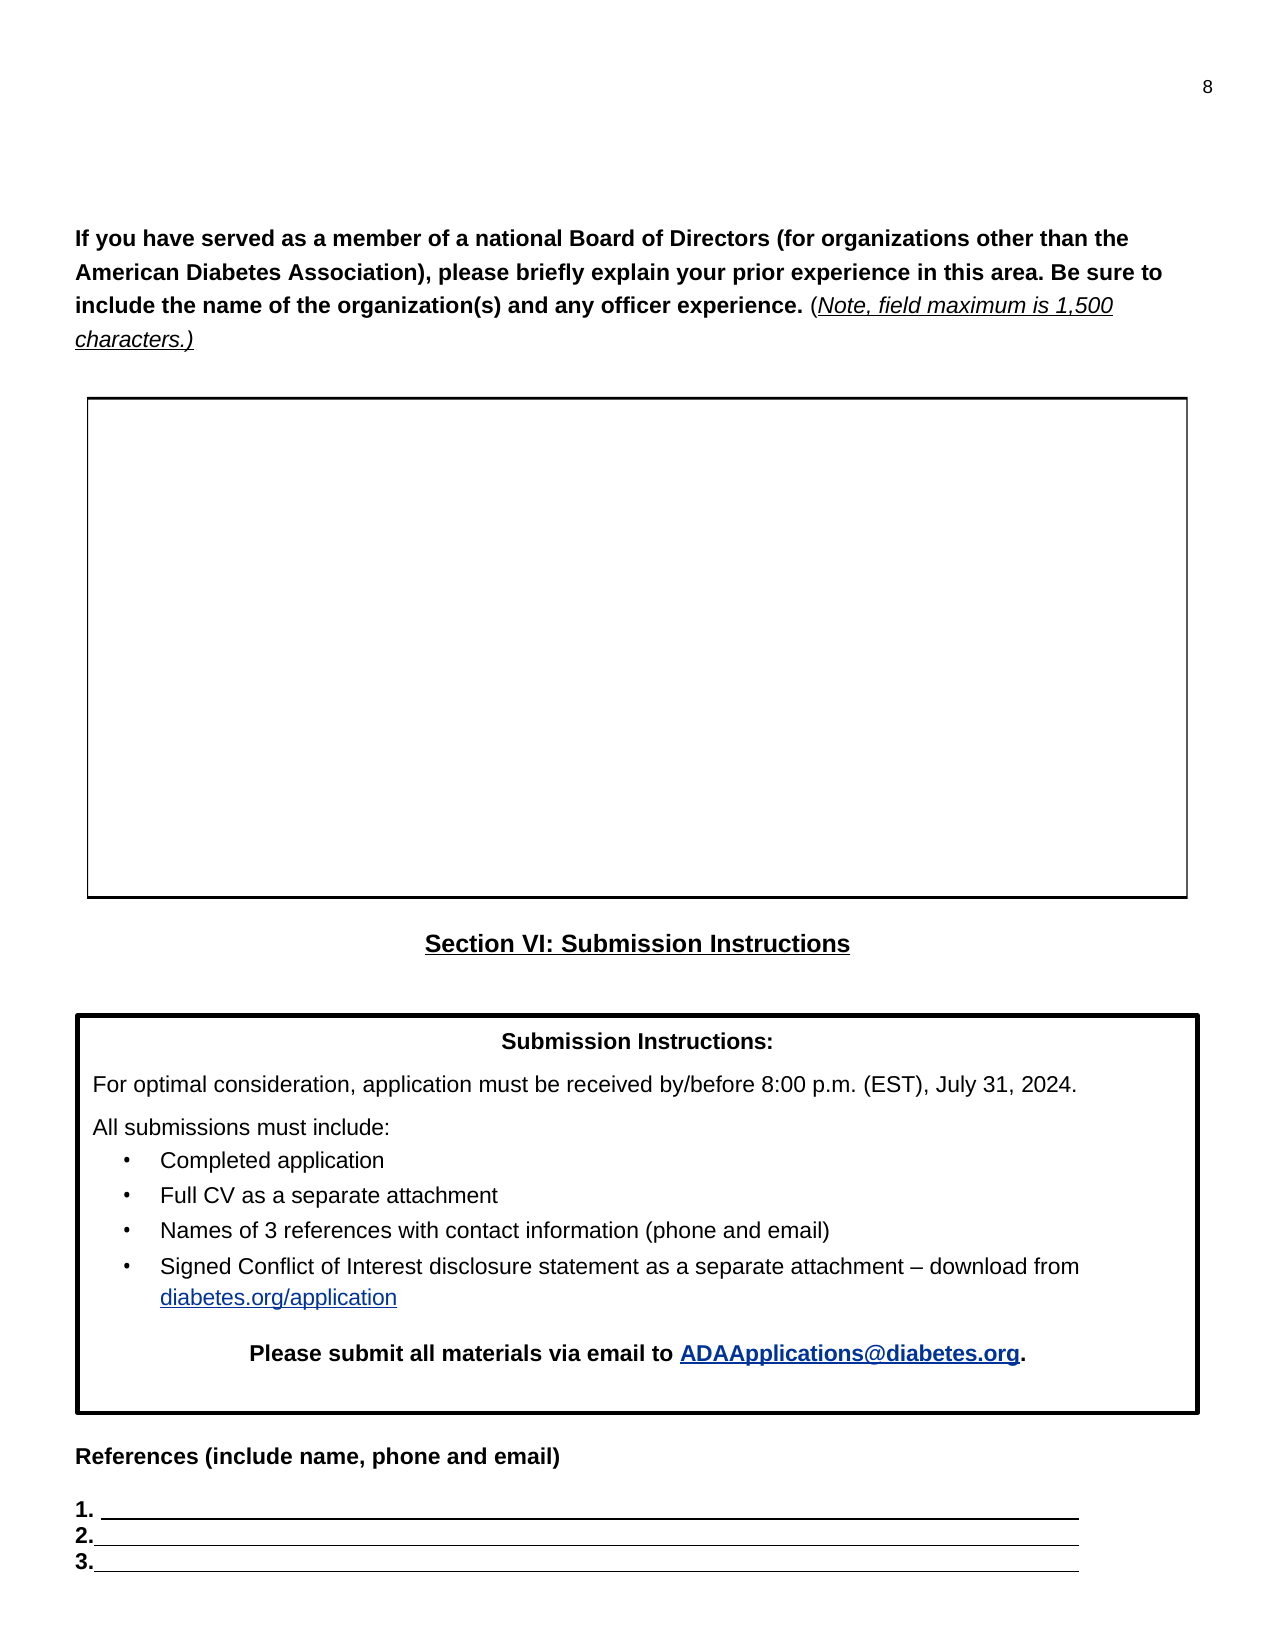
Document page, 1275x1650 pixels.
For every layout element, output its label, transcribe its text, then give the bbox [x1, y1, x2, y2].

subtitle Section VI: Submission Instructions [198, 929, 1077, 958]
text 2. [75, 1522, 1212, 1548]
text References (include name, phone and email) [75, 1443, 1212, 1469]
text 1. [75, 1496, 1212, 1522]
text 3. [75, 1548, 1212, 1575]
text If you have served as a member of a national Board of Directors (for organizations other than the American Diabetes Association), please briefly explain your prior experience in this area. Be sure to include the name of the organization(s) and any officer experience. (Note, field maximum is 1,500 characters.) [75, 225, 1212, 352]
